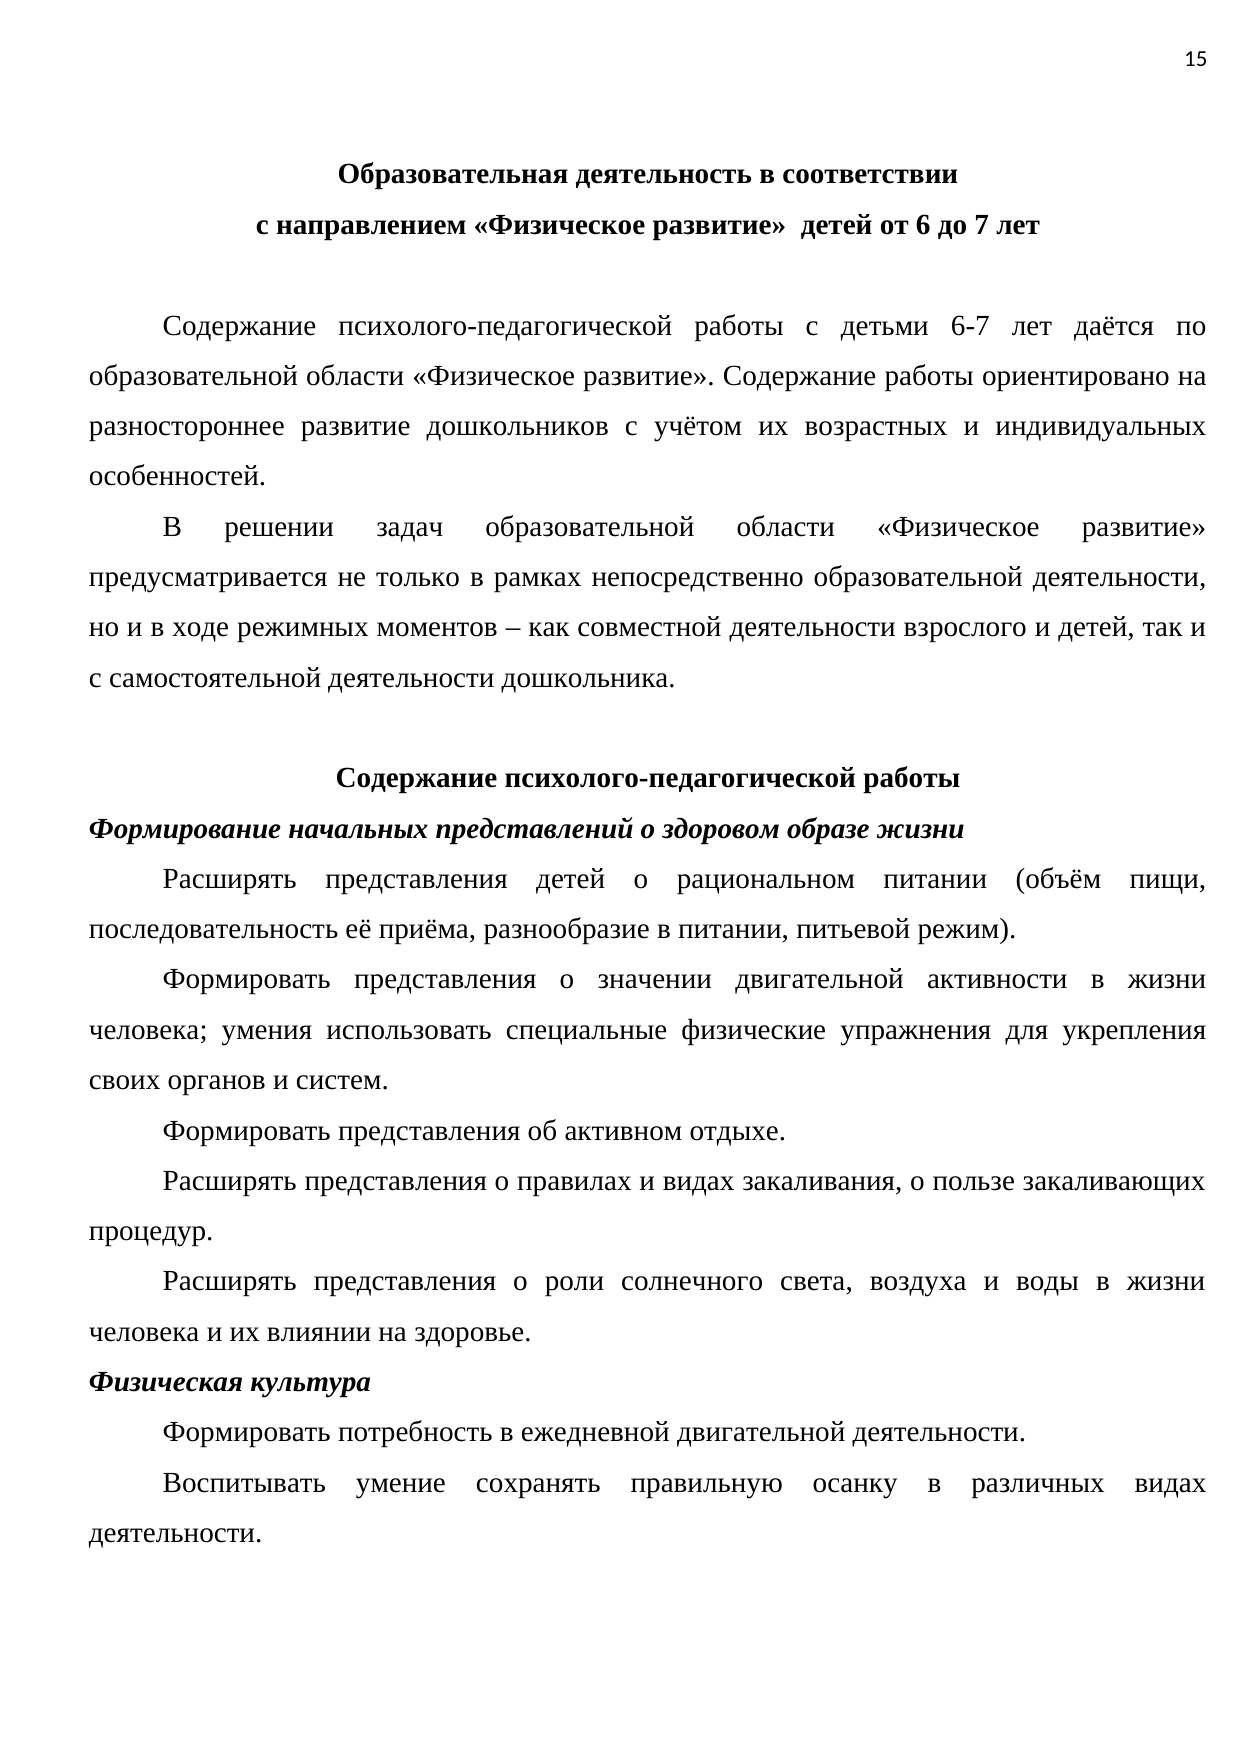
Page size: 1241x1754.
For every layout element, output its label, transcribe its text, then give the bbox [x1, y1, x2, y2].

text Расширять представления о роли солнечного света, воздуха и воды в жизни человека и их влиянии на здоровье. [89, 1263, 1207, 1347]
text Расширять представления детей о рациональном питании (объём пищи, последовательность её приёма, разнообразие в питании, питьевой режим). [89, 861, 1207, 945]
text Содержание психолого-педагогической работы [89, 760, 1207, 794]
text с направлением «Физическое развитие» детей от 6 до 7 лет [89, 207, 1207, 241]
text Формирование начальных представлений о здоровом образе жизни [89, 811, 1207, 844]
text Расширять представления о правилах и видах закаливания, о пользе закаливающих процедур. [89, 1163, 1207, 1247]
text Воспитывать умение сохранять правильную осанку в различных видах деятельности. [89, 1465, 1207, 1549]
text Физическая культура [89, 1364, 1207, 1398]
text Формировать представления об активном отдыхе. [89, 1113, 1207, 1146]
text Формировать представления о значении двигательной активности в жизни человека; умения использовать специальные физические упражнения для укрепления своих органов и систем. [89, 962, 1207, 1096]
text Содержание психолого-педагогической работы с детьми 6-7 лет даётся по образовательной области «Физическое развитие». Содержание работы ориентировано на разностороннее развитие дошкольников с учётом их возрастных и индивидуальных особенностей. [89, 308, 1207, 492]
text Формировать потребность в ежедневной двигательной деятельности. [89, 1414, 1207, 1448]
text Образовательная деятельность в соответствии [89, 157, 1207, 190]
text В решении задач образовательной области «Физическое развитие» предусматривается не только в рамках непосредственно образовательной деятельности, но и в ходе режимных моментов – как совместной деятельности взрослого и детей, так и с самостоятельной деятельности дошкольника. [89, 509, 1207, 693]
